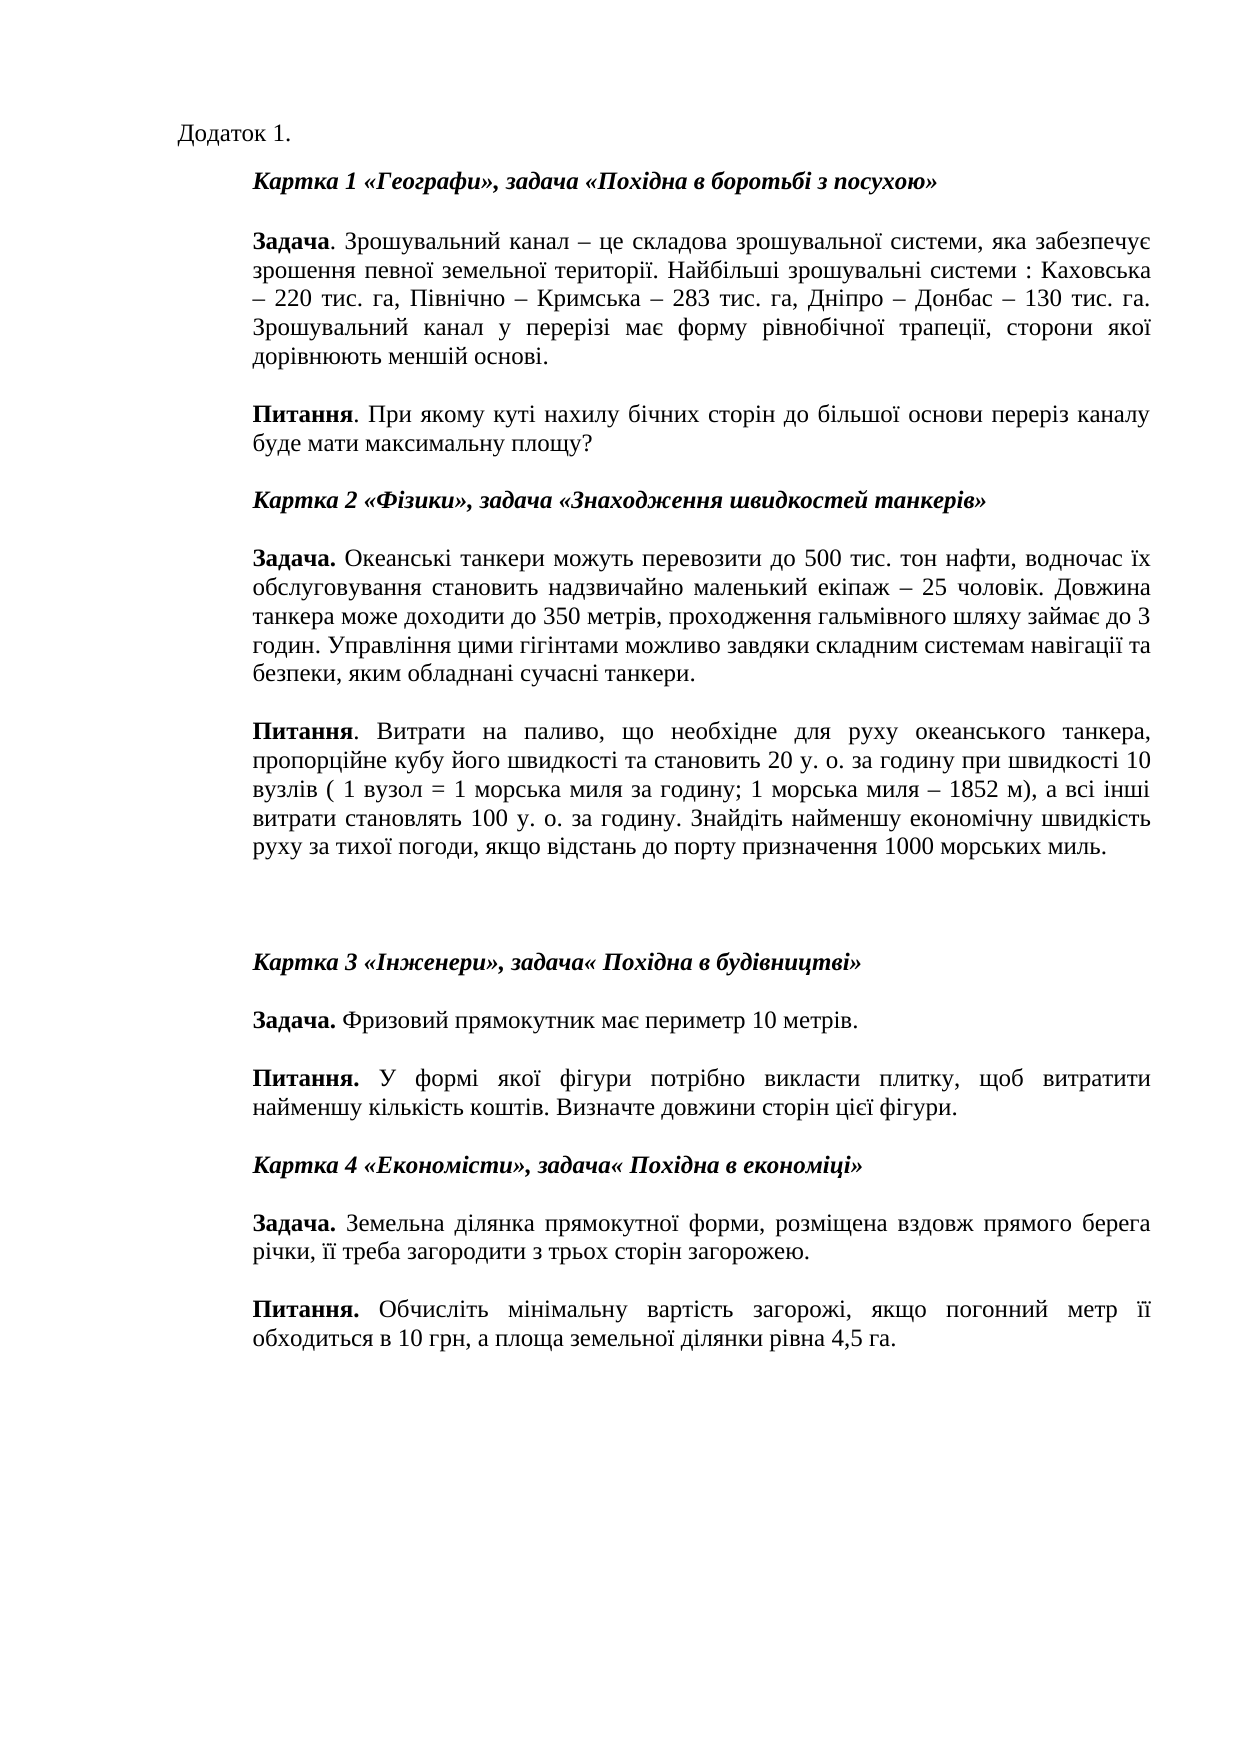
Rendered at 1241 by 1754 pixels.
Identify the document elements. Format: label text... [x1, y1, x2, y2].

text Картка 3 «Інженери», задача« Похідна в будівництві» [252, 947, 1152, 976]
text Картка 1 «Географи», задача «Похідна в боротьбі з посухою» [177, 166, 1152, 194]
text Картка 4 «Економісти», задача« Похідна в економіці» [252, 1150, 1152, 1178]
text Задача. Океанські танкери можуть перевозити до 500 тис. тон нафти, водночас їх обслуговування становить надзвичайно маленький екіпаж – 25 чоловік. Довжина танкера може доходити до 350 метрів, проходження гальмівного шляху займає до 3 годин. Управління цими гігінтами можливо завдяки складним системам навігації та безпеки, яким обладнані сучасні танкери. [252, 543, 1152, 687]
text Задача. Зрошувальний канал – це складова зрошувальної системи, яка забезпечує зрошення певної земельної території. Найбільші зрошувальні системи : Каховська – 220 тис. га, Північно – Кримська – 283 тис. га, Дніпро – Донбас – 130 тис. га. Зрошувальний канал у перерізі має форму рівнобічної трапеції, сторони якої дорівнюють меншій основі. [252, 226, 1152, 370]
text Картка 2 «Фізики», задача «Знаходження швидкостей танкерів» [252, 486, 1152, 514]
text Питання. Обчисліть мінімальну вартість загорожі, якщо погонний метр її обходиться в 10 грн, а площа земельної ділянки рівна 4,5 га. [252, 1294, 1152, 1352]
text Задача. Земельна ділянка прямокутної форми, розміщена вздовж прямого берега річки, її треба загородити з трьох сторін загорожею. [252, 1208, 1152, 1265]
text Задача. Фризовий прямокутник має периметр 10 метрів. [252, 1005, 1152, 1034]
text Питання. При якому куті нахилу бічних сторін до більшої основи переріз каналу буде мати максимальну площу? [252, 399, 1152, 456]
text Питання. Витрати на паливо, що необхідне для руху океанського танкера, пропорційне кубу його швидкості та становить 20 у. о. за годину при швидкості 10 вузлів ( 1 вузол = 1 морська миля за годину; 1 морська миля – 1852 м), а всі інші витрати становлять 100 у. о. за годину. Знайдіть найменшу економічну швидкість руху за тихої погоди, якщо відстань до порту призначення 1000 морських миль. [252, 716, 1152, 860]
text Питання. У формі якої фігури потрібно викласти плитку, щоб витратити найменшу кількість коштів. Визначте довжини сторін цієї фігури. [252, 1063, 1152, 1121]
text Додаток 1. [177, 118, 1152, 147]
